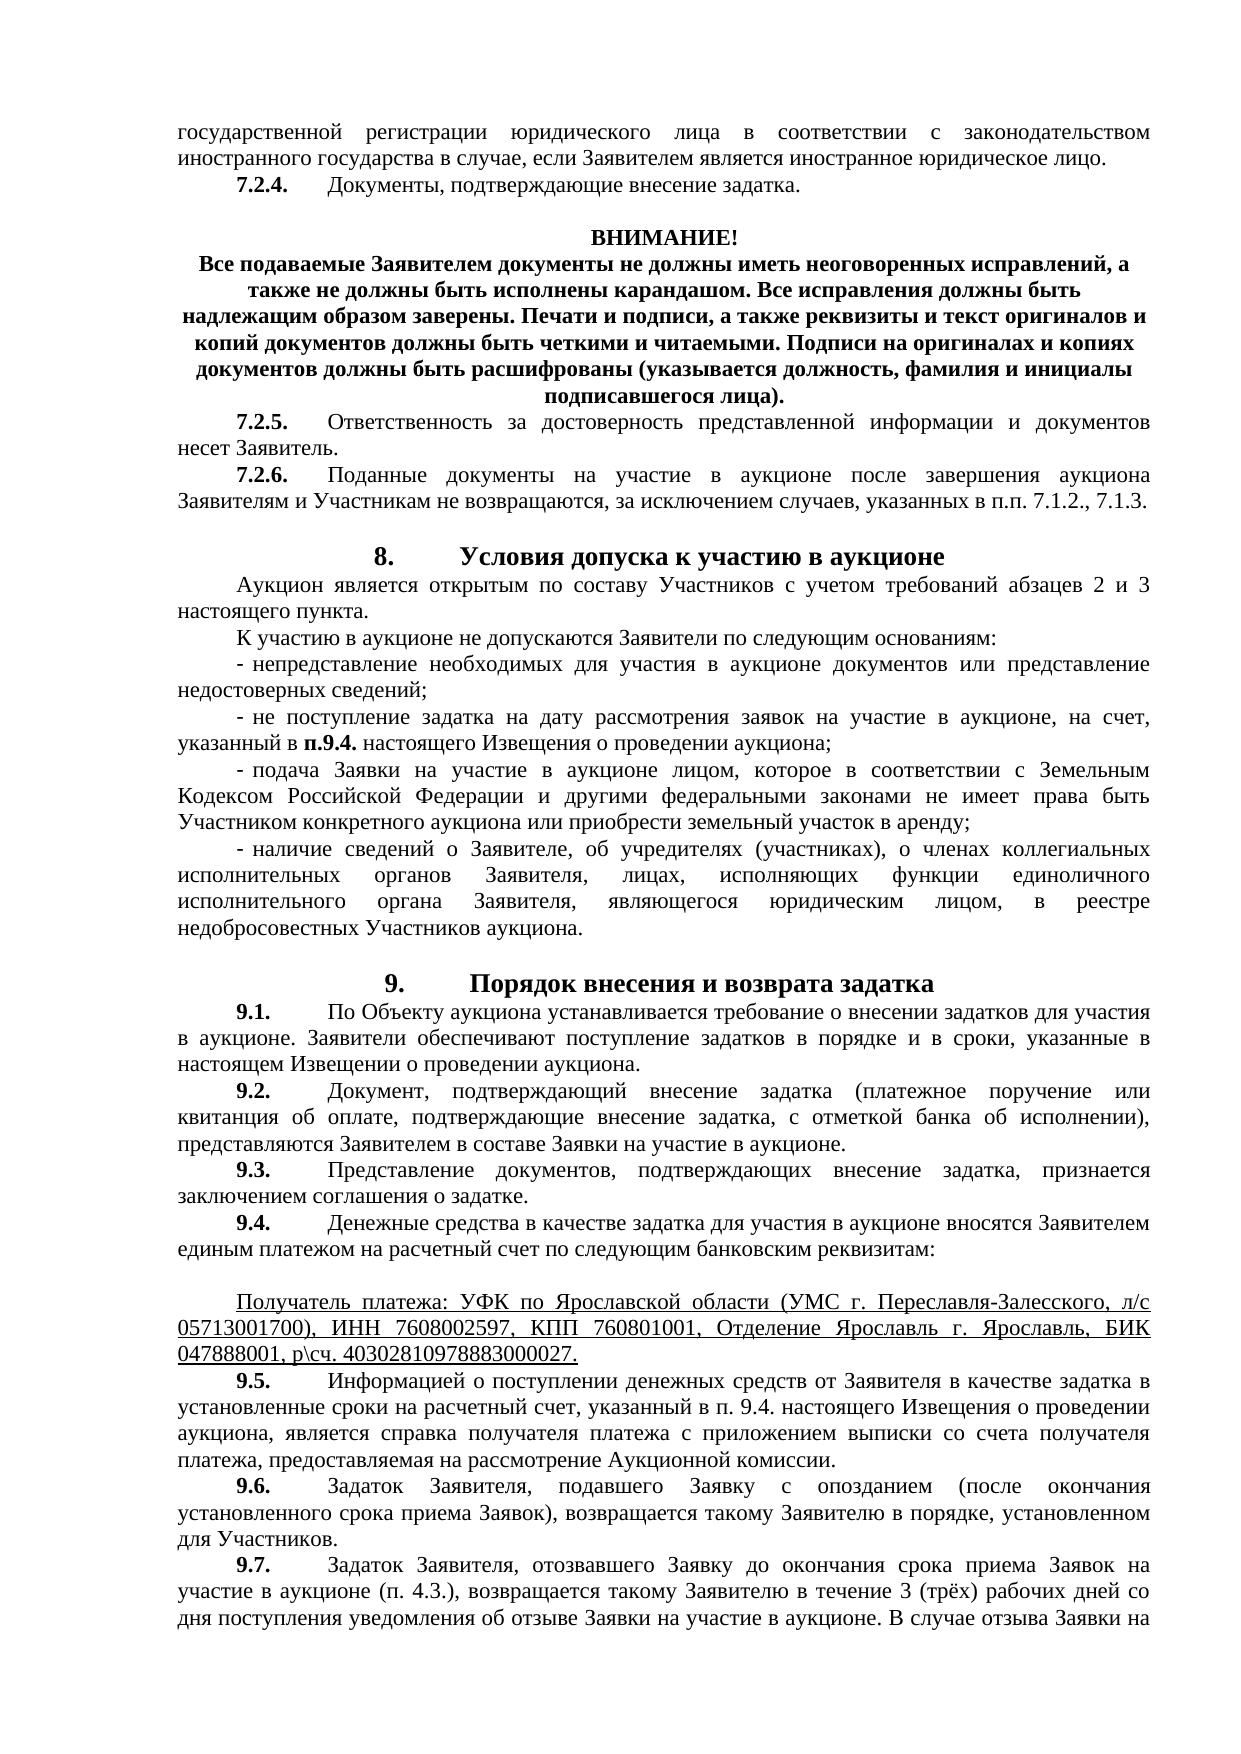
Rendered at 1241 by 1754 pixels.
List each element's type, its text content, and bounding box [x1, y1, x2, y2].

list Информацией о поступлении денежных средств от Заявителя в качестве задатка в установленные сроки на расчетный счет, указанный в п. 9.4. настоящего Извещения о проведении аукциона, является справка получателя платежа с приложением выписки со счета получателя платежа, предоставляемая на рассмотрение Аукционной комиссии. [177, 1367, 1152, 1472]
subtitle Условия допуска к участию в аукционе [177, 540, 1152, 571]
subtitle Порядок внесения и возврата задатка [177, 967, 1152, 998]
list Документ, подтверждающий внесение задатка (платежное поручение или квитанция об оплате, подтверждающие внесение задатка, с отметкой банка об исполнении), представляются Заявителем в составе Заявки на участие в аукционе. [177, 1077, 1152, 1156]
list Денежные средства в качестве задатка для участия в аукционе вносятся Заявителем единым платежом на расчетный счет по следующим банковским реквизитам: [177, 1209, 1152, 1261]
list подача Заявки на участие в аукционе лицом, которое в соответствии с Земельным Кодексом Российской Федерации и другими федеральными законами не имеет права быть Участником конкретного аукциона или приобрести земельный участок в аренду; [177, 756, 1152, 835]
list Ответственность за достоверность представленной информации и документов несет Заявитель. [177, 408, 1152, 461]
text Получатель платежа: УФК по Ярославской области (УМС г. Переславля-Залесского, л/с 05713001700), ИНН 7608002597, КПП 760801001, Отделение Ярославль г. Ярославль, БИК 047888001, р\сч. 40302810978883000027. [177, 1288, 1152, 1367]
text К участию в аукционе не допускаются Заявители по следующим основаниям: [177, 624, 1152, 650]
list Документы, подтверждающие внесение задатка. [177, 171, 1152, 197]
list Поданные документы на участие в аукционе после завершения аукциона Заявителям и Участникам не возвращаются, за исключением случаев, указанных в п.п. 7.1.2., 7.1.3. [177, 461, 1152, 513]
list Представление документов, подтверждающих внесение задатка, признается заключением соглашения о задатке. [177, 1156, 1152, 1209]
text Все подаваемые Заявителем документы не должны иметь неоговоренных исправлений, а также не должны быть исполнены карандашом. Все исправления должны быть надлежащим образом заверены. Печати и подписи, а также реквизиты и текст оригиналов и копий документов должны быть четкими и читаемыми. Подписи на оригиналах и копиях документов должны быть расшифрованы (указывается должность, фамилия и инициалы подписавшегося лица). [177, 250, 1152, 408]
list не поступление задатка на дату рассмотрения заявок на участие в аукционе, на счет, указанный в п.9.4. настоящего Извещения о проведении аукциона; [177, 703, 1152, 756]
list непредставление необходимых для участия в аукционе документов или представление недостоверных сведений; [177, 650, 1152, 703]
text ВНИМАНИЕ! [177, 223, 1152, 250]
list наличие сведений о Заявителе, об учредителях (участниках), о членах коллегиальных исполнительных органов Заявителя, лицах, исполняющих функции единоличного исполнительного органа Заявителя, являющегося юридическим лицом, в реестре недобросовестных Участников аукциона. [177, 835, 1152, 940]
text Аукцион является открытым по составу Участников с учетом требований абзацев 2 и 3 настоящего пункта. [177, 571, 1152, 624]
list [177, 118, 1152, 171]
list Задаток Заявителя, подавшего Заявку с опозданием (после окончания установленного срока приема Заявок), возвращается такому Заявителю в порядке, установленном для Участников. [177, 1472, 1152, 1551]
list По Объекту аукциона устанавливается требование о внесении задатков для участия в аукционе. Заявители обеспечивают поступление задатков в порядке и в сроки, указанные в настоящем Извещении о проведении аукциона. [177, 998, 1152, 1077]
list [177, 1551, 1152, 1630]
